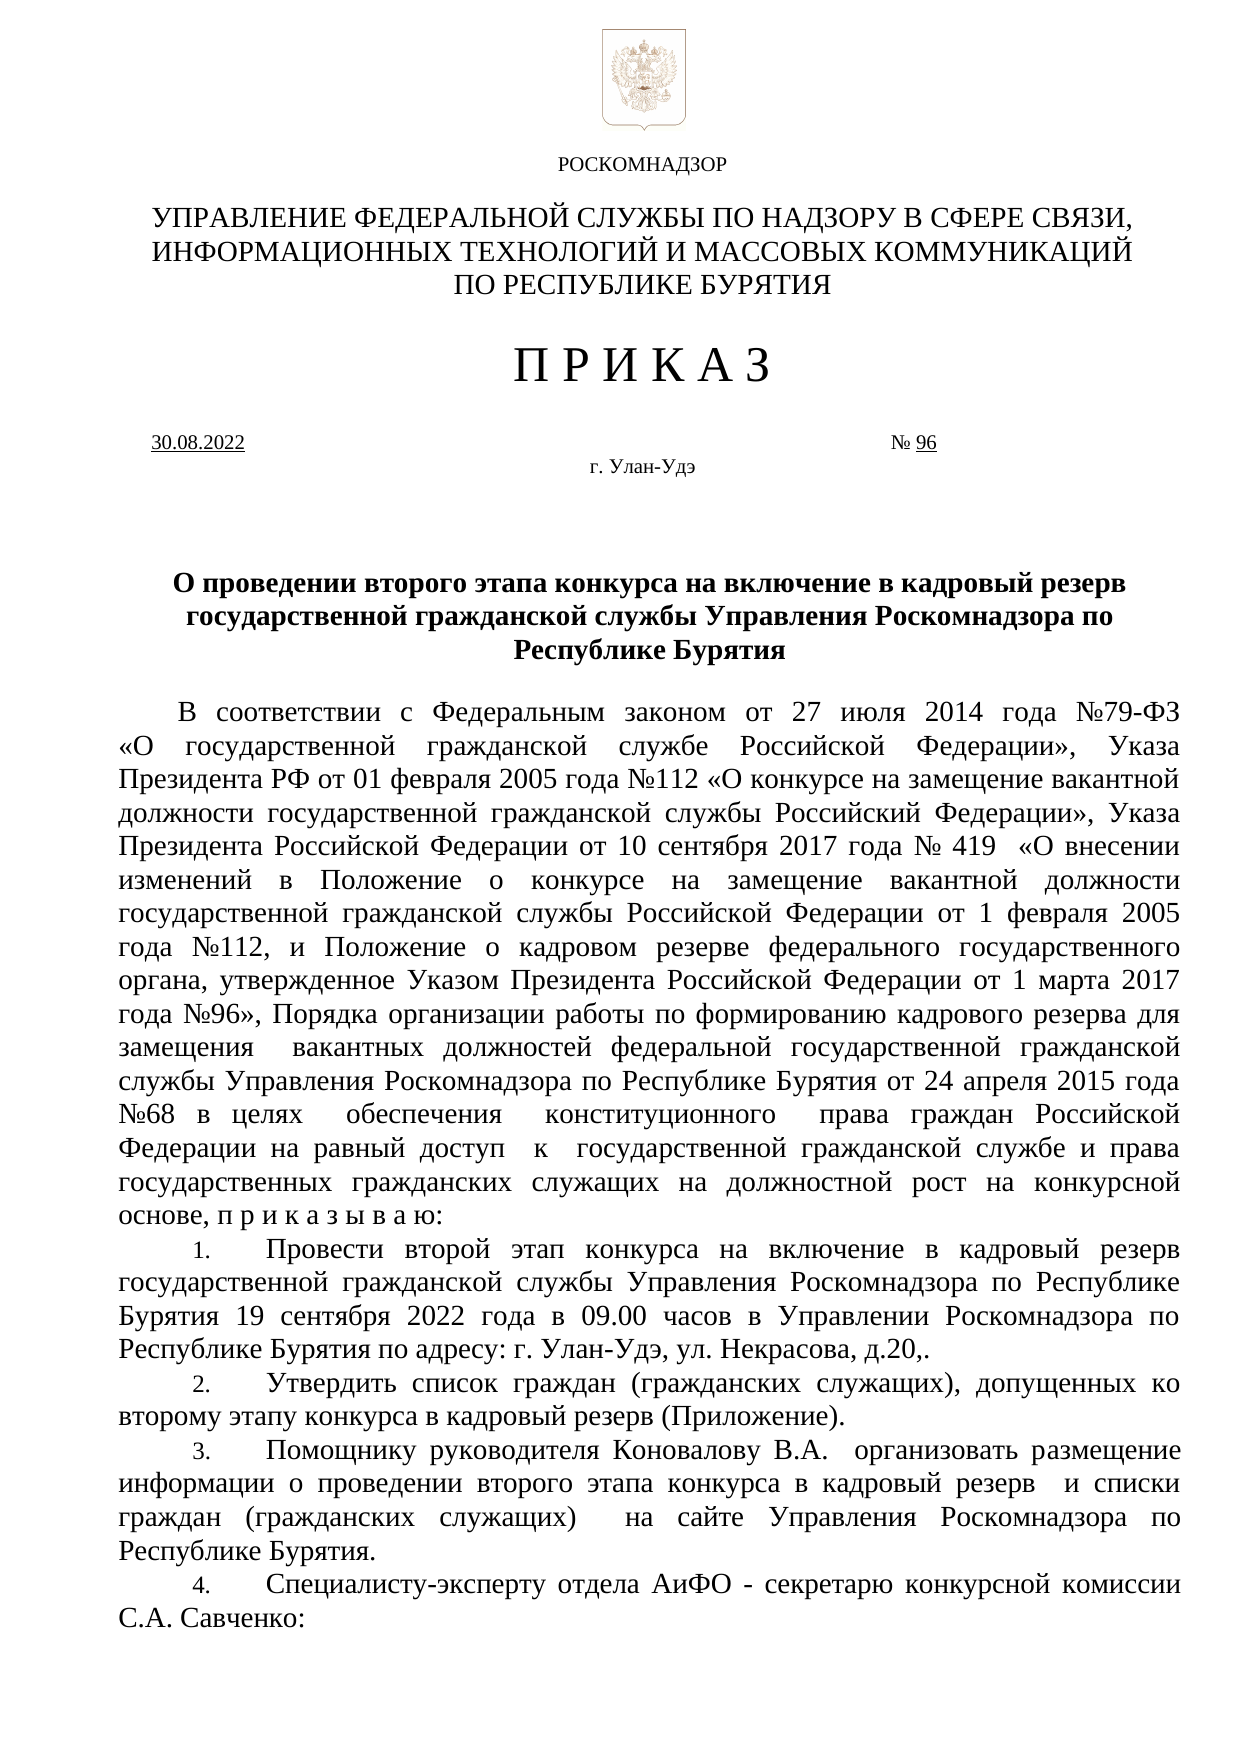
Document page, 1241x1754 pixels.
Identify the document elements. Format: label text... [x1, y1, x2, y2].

text О проведении второго этапа конкурса на включение в кадровый резерв государственной гражданской службы Управления Роскомнадзора по Республике Бурятия [118, 565, 1181, 665]
list Утвердить список граждан (гражданских служащих), допущенных ко второму этапу конкурса в кадровый резерв (Приложение). [118, 1365, 1181, 1432]
table_cell г. Улан-Удэ [103, 454, 1181, 478]
table_cell РОСКОМНАДЗОР УПРАВЛЕНИЕ ФЕДЕРАЛЬНОЙ СЛУЖБЫ ПО НАДЗОРУ В СФЕРЕ СВЯЗИ, ИНФОРМАЦИОННЫХ ТЕХНОЛОГИЙ И МАССОВЫХ КОММУНИКАЦИЙ ПО РЕСПУБЛИКЕ БУРЯТИЯ П Р И К А З 30.08.2022 № 96 [103, 133, 1181, 454]
list Провести второй этап конкурса на включение в кадровый резерв государственной гражданской службы Управления Роскомнадзора по Республике Бурятия 19 сентября 2022 года в 09.00 часов в Управлении Роскомнадзора по Республике Бурятия по адресу: г. Улан-Удэ, ул. Некрасова, д.20,. [118, 1231, 1181, 1365]
list Помощнику руководителя Коновалову В.А. организовать размещение информации о проведении второго этапа конкурса в кадровый резерв и списки граждан (гражданских служащих) на сайте Управления Роскомнадзора по Республике Бурятия. [118, 1432, 1181, 1566]
list Специалисту-эксперту отдела АиФО - секретарю конкурсной комиссии С.А. Савченко: [118, 1566, 1181, 1633]
table_header [103, 30, 1181, 133]
text В соответствии с Федеральным законом от 27 июля 2014 года №79-ФЗ «О государственной гражданской службе Российской Федерации», Указа Президента РФ от 01 февраля 2005 года №112 «О конкурсе на замещение вакантной должности государственной гражданской службы Российский Федерации», Указа Президента Российской Федерации от 10 сентября 2017 года № 419 «О внесении изменений в Положение о конкурсе на замещение вакантной должности государственной гражданской службы Российской Федерации от 1 февраля 2005 года №112, и Положение о кадровом резерве федерального государственного органа, утвержденное Указом Президента Российской Федерации от 1 марта 2017 года №96», Порядка организации работы по формированию кадрового резерва для замещения вакантных должностей федеральной государственной гражданской службы Управления Роскомнадзора по Республике Бурятия от 24 апреля 2015 года №68 в целях обеспечения конституционного права граждан Российской Федерации на равный доступ к государственной гражданской службе и права государственных гражданских служащих на должностной рост на конкурсной основе, п р и к а з ы в а ю: [118, 694, 1181, 1231]
picture [602, 29, 686, 131]
